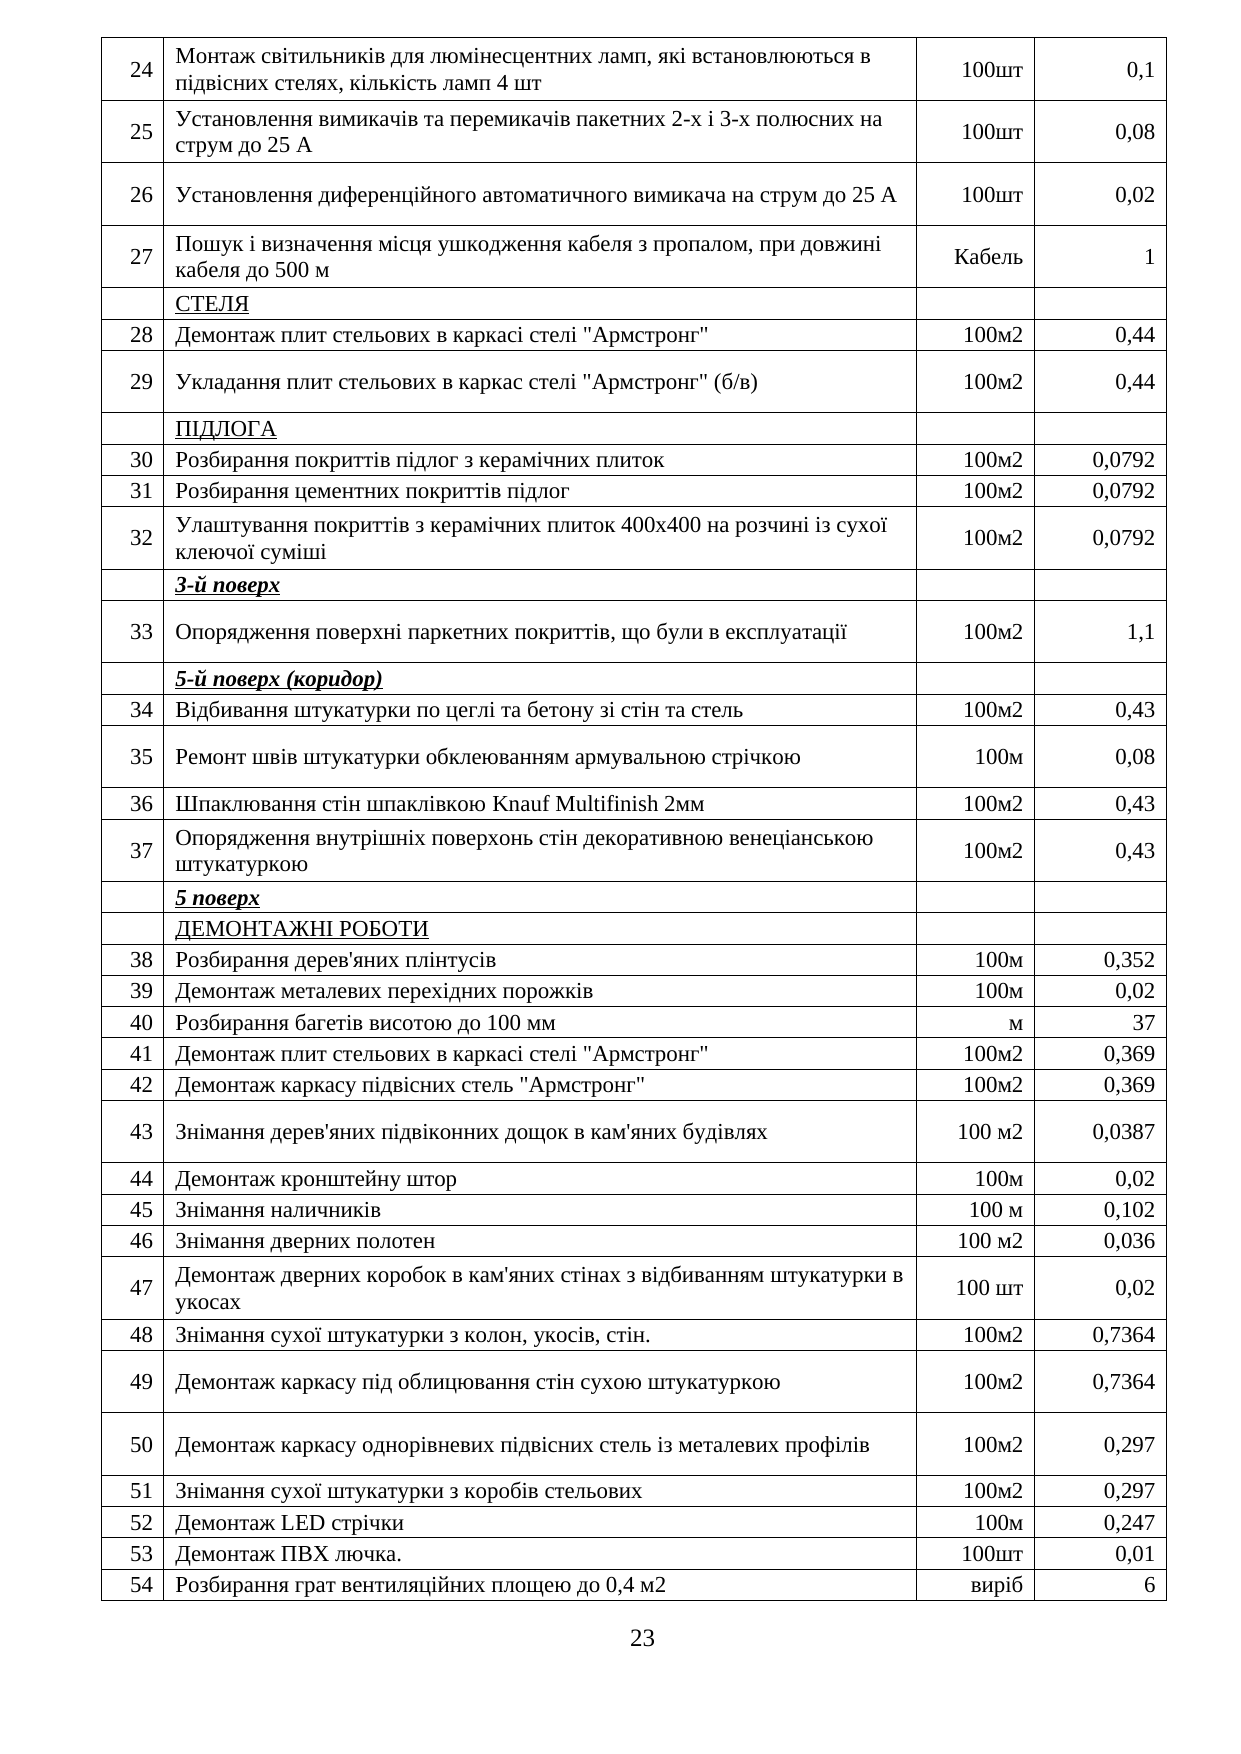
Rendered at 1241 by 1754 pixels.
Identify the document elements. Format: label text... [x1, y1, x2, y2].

table_cell Демонтаж каркасу підвісних стель "Армстронг" [164, 1070, 916, 1100]
table_cell 34 [102, 695, 163, 725]
table_cell Знімання наличників [164, 1195, 916, 1225]
table_cell Улаштування покриттів з керамічних плиток 400х400 на розчині із сухої клеючої суміші [164, 507, 916, 568]
table_cell Монтаж світильників для люмінесцентних ламп, які встановлюються в підвісних стелях, кількість ламп 4 шт [164, 38, 916, 100]
table_cell 26 [102, 163, 163, 225]
table_cell [917, 413, 1034, 443]
table_cell 0,02 [1035, 1257, 1166, 1318]
table_cell [1035, 882, 1166, 912]
table_cell Розбирання грат вентиляційних площею до 0,4 м2 [164, 1570, 916, 1600]
table_cell 100м2 [917, 695, 1034, 725]
table_cell [1035, 663, 1166, 693]
table_cell 51 [102, 1476, 163, 1506]
table_cell Опорядження внутрішніх поверхонь стін декоративною венеціанською штукатуркою [164, 820, 916, 881]
table_cell Демонтаж плит стельових в каркасі стелі "Армстронг" [164, 320, 916, 350]
table_cell СТЕЛЯ [164, 288, 916, 318]
table_cell 0,036 [1035, 1226, 1166, 1256]
table_cell 41 [102, 1038, 163, 1068]
table_cell [1035, 570, 1166, 600]
table_cell [102, 288, 163, 318]
table_cell [102, 570, 163, 600]
table_cell 48 [102, 1320, 163, 1350]
table_cell Шпаклювання стін шпаклівкою Knаuf Multіfіnіsh 2мм [164, 788, 916, 818]
table_cell м [917, 1007, 1034, 1037]
table_cell 100шт [917, 1538, 1034, 1568]
table_cell Демонтаж LЕD стрічки [164, 1507, 916, 1537]
table_cell 0,02 [1035, 976, 1166, 1006]
table_cell [102, 663, 163, 693]
table_cell 42 [102, 1070, 163, 1100]
table_cell 45 [102, 1195, 163, 1225]
table_cell 100м2 [917, 1351, 1034, 1412]
table_cell 0,0792 [1035, 445, 1166, 475]
table_cell 24 [102, 38, 163, 100]
table_cell Розбирання цементних покриттів підлог [164, 476, 916, 506]
table_cell 0,369 [1035, 1070, 1166, 1100]
table_cell 3-й поверх [164, 570, 916, 600]
table_cell 0,297 [1035, 1476, 1166, 1506]
table_cell Розбирання дерев'яних плінтусів [164, 945, 916, 975]
table_cell 31 [102, 476, 163, 506]
table_cell ДЕМОНТАЖНІ РОБОТИ [164, 913, 916, 943]
table_cell 100м2 [917, 1476, 1034, 1506]
table_cell 0,43 [1035, 820, 1166, 881]
table_cell 100м2 [917, 1070, 1034, 1100]
table_cell Укладання плит стельових в каркас стелі "Армстронг" (б/в) [164, 351, 916, 412]
table_cell 100м2 [917, 601, 1034, 662]
table_cell 0,369 [1035, 1038, 1166, 1068]
table_cell 100м2 [917, 320, 1034, 350]
table_cell 47 [102, 1257, 163, 1318]
table_cell 0,08 [1035, 726, 1166, 787]
table_cell Демонтаж дверних коробок в кам'яних стінах з відбиванням штукатурки в укосах [164, 1257, 916, 1318]
table_cell 38 [102, 945, 163, 975]
table_cell 0,297 [1035, 1413, 1166, 1475]
table_cell 100м [917, 945, 1034, 975]
table_cell 100шт [917, 163, 1034, 225]
table_cell Знімання сухої штукатурки з коробів стельових [164, 1476, 916, 1506]
table_cell Розбирання багетів висотою до 100 мм [164, 1007, 916, 1037]
table_cell 100шт [917, 101, 1034, 162]
table_cell [917, 570, 1034, 600]
table_cell 100 м2 [917, 1101, 1034, 1162]
table_cell 0,08 [1035, 101, 1166, 162]
table_cell [917, 882, 1034, 912]
table_cell [917, 913, 1034, 943]
table_cell 0,352 [1035, 945, 1166, 975]
table_cell 100м [917, 1163, 1034, 1193]
table_cell 53 [102, 1538, 163, 1568]
table_cell виріб [917, 1570, 1034, 1600]
table_cell 0,0387 [1035, 1101, 1166, 1162]
table_cell 0,102 [1035, 1195, 1166, 1225]
table_cell 36 [102, 788, 163, 818]
table_cell [102, 413, 163, 443]
table_cell 30 [102, 445, 163, 475]
table_cell 50 [102, 1413, 163, 1475]
table_cell Знімання сухої штукатурки з колон, укосів, стін. [164, 1320, 916, 1350]
table_cell 100м2 [917, 351, 1034, 412]
table_cell 37 [102, 820, 163, 881]
table_cell 100 м [917, 1195, 1034, 1225]
table_cell Кабель [917, 226, 1034, 287]
table_cell [917, 663, 1034, 693]
table_cell Відбивання штукатурки по цеглі та бетону зі стін та стель [164, 695, 916, 725]
table_cell 0,01 [1035, 1538, 1166, 1568]
table_cell 35 [102, 726, 163, 787]
table_cell 100м [917, 976, 1034, 1006]
table_cell 0,7364 [1035, 1320, 1166, 1350]
table_cell 44 [102, 1163, 163, 1193]
table_cell Демонтаж плит стельових в каркасі стелі "Армстронг" [164, 1038, 916, 1068]
table_cell Опорядження поверхні паркетних покриттів, що були в експлуатації [164, 601, 916, 662]
table_cell Ремонт швів штукатурки обклеюванням армувальною стрічкою [164, 726, 916, 787]
table_cell 0,43 [1035, 695, 1166, 725]
table_cell [1035, 913, 1166, 943]
table_cell Знімання дверних полотен [164, 1226, 916, 1256]
table_cell Демонтаж кронштейну штор [164, 1163, 916, 1193]
table_cell 40 [102, 1007, 163, 1037]
table_cell 33 [102, 601, 163, 662]
table_cell 37 [1035, 1007, 1166, 1037]
table_cell 100шт [917, 38, 1034, 100]
table_cell 46 [102, 1226, 163, 1256]
table_cell 39 [102, 976, 163, 1006]
table_cell 100м2 [917, 507, 1034, 568]
table_cell 100м2 [917, 476, 1034, 506]
table_cell Установлення вимикачів та перемикачів пакетних 2-х і 3-х полюсних на струм до 25 А [164, 101, 916, 162]
table_cell 100м2 [917, 788, 1034, 818]
table_cell 49 [102, 1351, 163, 1412]
table_cell Демонтаж каркасу однорівневих підвісних стель із металевих профілів [164, 1413, 916, 1475]
table_cell ПІДЛОГА [164, 413, 916, 443]
table_cell [102, 913, 163, 943]
table_cell 100м [917, 726, 1034, 787]
table_cell 0,1 [1035, 38, 1166, 100]
table_cell 52 [102, 1507, 163, 1537]
table_cell 100м [917, 1507, 1034, 1537]
table_cell 32 [102, 507, 163, 568]
table_cell 100м2 [917, 1413, 1034, 1475]
table_cell 0,0792 [1035, 507, 1166, 568]
table_cell Розбирання покриттів підлог з керамічних плиток [164, 445, 916, 475]
table_cell 0,44 [1035, 320, 1166, 350]
table_cell Демонтаж ПВХ лючка. [164, 1538, 916, 1568]
table_cell [917, 288, 1034, 318]
table_cell [1035, 288, 1166, 318]
table_cell Демонтаж металевих перехідних порожків [164, 976, 916, 1006]
table_cell 54 [102, 1570, 163, 1600]
table_cell Пошук і визначення місця ушкодження кабеля з пропалом, при довжині кабеля до 500 м [164, 226, 916, 287]
table_cell 0,7364 [1035, 1351, 1166, 1412]
table_cell 43 [102, 1101, 163, 1162]
table_cell 100м2 [917, 820, 1034, 881]
table_cell 28 [102, 320, 163, 350]
table_cell 0,247 [1035, 1507, 1166, 1537]
table_cell 29 [102, 351, 163, 412]
table_cell Знімання дерев'яних підвіконних дощок в кам'яних будівлях [164, 1101, 916, 1162]
table_cell [1035, 413, 1166, 443]
table_cell 0,02 [1035, 163, 1166, 225]
table_cell 5 поверх [164, 882, 916, 912]
table_cell 0,02 [1035, 1163, 1166, 1193]
table_cell Установлення диференційного автоматичного вимикача на струм до 25 А [164, 163, 916, 225]
table_cell 100м2 [917, 1038, 1034, 1068]
table_cell 100 м2 [917, 1226, 1034, 1256]
table_cell 0,0792 [1035, 476, 1166, 506]
table_cell 0,44 [1035, 351, 1166, 412]
table_cell Демонтаж каркасу під облицювання стін сухою штукатуркою [164, 1351, 916, 1412]
table_cell 0,43 [1035, 788, 1166, 818]
table_cell 100 шт [917, 1257, 1034, 1318]
table_cell 25 [102, 101, 163, 162]
table_cell [102, 882, 163, 912]
table_cell 1 [1035, 226, 1166, 287]
table_cell 27 [102, 226, 163, 287]
table_cell 100м2 [917, 1320, 1034, 1350]
table_cell 5-й поверх (коридор) [164, 663, 916, 693]
table_cell 6 [1035, 1570, 1166, 1600]
table_cell 100м2 [917, 445, 1034, 475]
table_cell 1,1 [1035, 601, 1166, 662]
